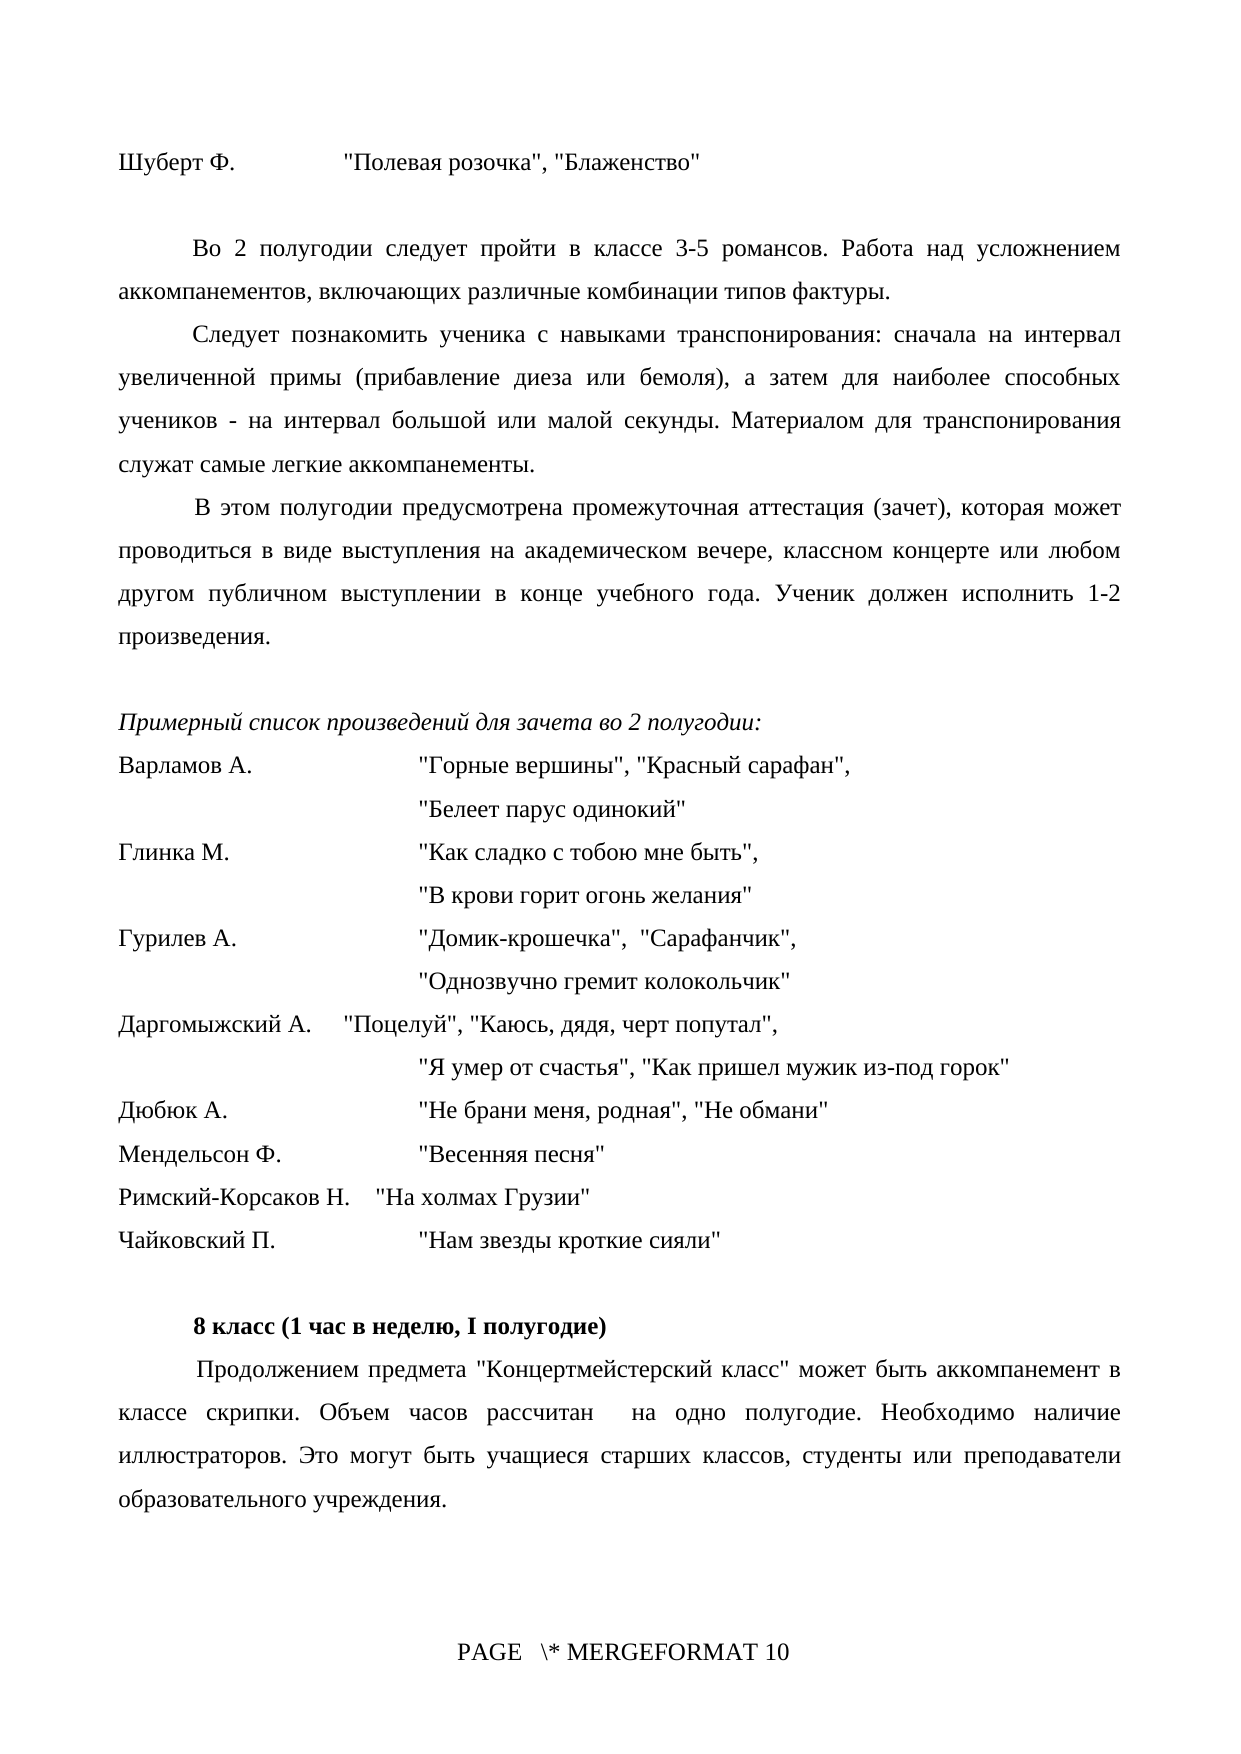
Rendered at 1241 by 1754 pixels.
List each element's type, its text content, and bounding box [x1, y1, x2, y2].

text "Белеет парус одинокий" [343, 794, 1122, 822]
text "Я умер от счастья", "Как пришел мужик из-под горок" [343, 1052, 1122, 1081]
text Варламов А. "Горные вершины", "Красный сарафан", [118, 751, 1122, 779]
text Продолжением предмета "Концертмейстерский класс" может быть аккомпанемент в классе скрипки. Объем часов рассчитан на одно полугодие. Необходимо наличие иллюстраторов. Это могут быть учащиеся старших классов, студенты или преподаватели образовательного учреждения. [118, 1354, 1122, 1512]
text Глинка М. "Как сладко с тобою мне быть", [118, 837, 1122, 866]
text Следует познакомить ученика с навыками транспонирования: сначала на интервал увеличенной примы (прибавление диеза или бемоля), а затем для наиболее способных учеников - на интервал большой или малой секунды. Материалом для транспонирования служат самые легкие аккомпанементы. [118, 319, 1122, 477]
text Во 2 полугодии следует пройти в классе 3-5 романсов. Работа над усложнением аккомпанементов, включающих различные комбинации типов фактуры. [118, 233, 1122, 305]
text Римский-Корсаков Н. "На холмах Грузии" [118, 1182, 1122, 1211]
text Примерный список произведений для зачета во 2 полугодии: [118, 707, 1122, 736]
text В этом полугодии предусмотрена промежуточная аттестация (зачет), которая может проводиться в виде выступления на академическом вечере, классном концерте или любом другом публичном выступлении в конце учебного года. Ученик должен исполнить 1-2 произведения. [118, 492, 1122, 650]
text Мендельсон Ф. "Весенняя песня" [118, 1139, 1122, 1167]
text "Однозвучно гремит колокольчик" [343, 966, 1122, 995]
text Чайковский П. "Нам звезды кроткие сияли" [118, 1225, 1122, 1254]
text 8 класс (1 час в неделю, I полугодие) [118, 1311, 1122, 1340]
text Гурилев А. "Домик-крошечка", "Сарафанчик", [118, 923, 1122, 952]
text Дюбюк А. "Не брани меня, родная", "Не обмани" [118, 1096, 1122, 1124]
text Шуберт Ф. "Полевая розочка", "Блаженство" [118, 147, 1122, 176]
text "В крови горит огонь желания" [343, 880, 1122, 909]
text Даргомыжский А. "Поцелуй", "Каюсь, дядя, черт попутал", [118, 1009, 1122, 1038]
